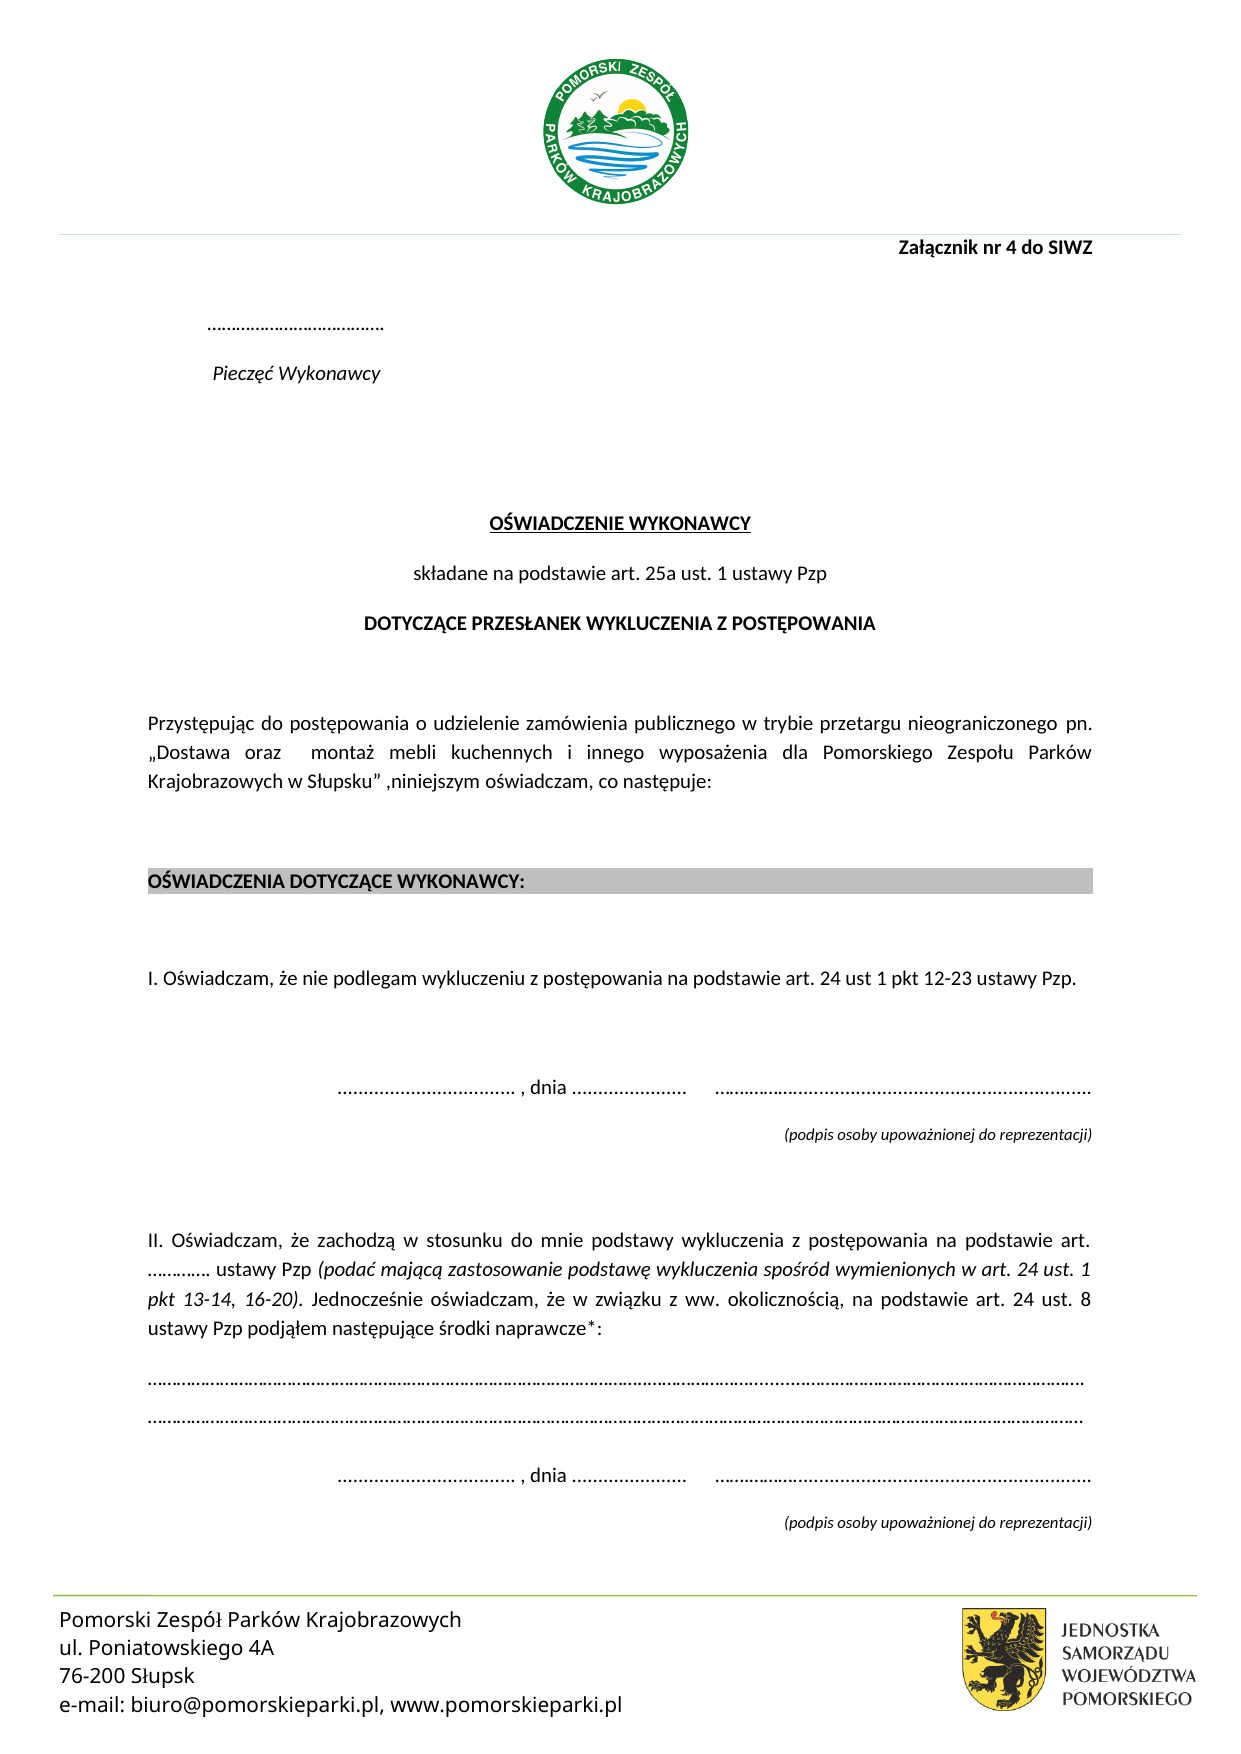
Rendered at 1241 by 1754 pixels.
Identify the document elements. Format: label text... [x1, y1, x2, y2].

text Przystępując do postępowania o udzielenie zamówienia publicznego w trybie przetargu nieograniczonego pn. „Dostawa oraz montaż mebli kuchennych i innego wyposażenia dla Pomorskiego Zespołu Parków Krajobrazowych w Słupsku” ,niniejszym oświadczam, co następuje: [148, 710, 1093, 794]
text ………………………………. [148, 310, 445, 335]
text składane na podstawie art. 25a ust. 1 ustawy Pzp [148, 560, 1093, 585]
text Pieczęć Wykonawcy [148, 360, 445, 385]
text OŚWIADCZENIE WYKONAWCY [148, 510, 1093, 535]
text (podpis osoby upoważnionej do reprezentacji) [148, 1124, 1093, 1145]
text OŚWIADCZENIA DOTYCZĄCE WYKONAWCY: [148, 868, 1093, 894]
list I. Oświadczam, że nie podlegam wykluczeniu z postępowania na podstawie art. 24 ust 1 pkt 12-23 ustawy Pzp. [148, 965, 1093, 991]
text …………………………………………………………………………………………..…………………...........………………………………………………….…………………………………………………………………………………………………………………………………………………………………………… [148, 1365, 1093, 1428]
text .................................. , dnia ...................... …….………......................................................... [148, 1074, 1093, 1100]
picture [962, 1608, 1196, 1711]
text II. Oświadczam, że zachodzą w stosunku do mnie podstawy wykluczenia z postępowania na podstawie art. …………. ustawy Pzp (podać mającą zastosowanie podstawę wykluczenia spośród wymienionych w art. 24 ust. 1 pkt 13-14, 16-20). Jednocześnie oświadczam, że w związku z ww. okolicznością, na podstawie art. 24 ust. 8 ustawy Pzp podjąłem następujące środki naprawcze*: [148, 1227, 1093, 1340]
text (podpis osoby upoważnionej do reprezentacji) [148, 1512, 1093, 1532]
text Załącznik nr 4 do SIWZ [148, 235, 1093, 260]
text DOTYCZĄCE PRZESŁANEK WYKLUCZENIA Z POSTĘPOWANIA [148, 610, 1093, 635]
picture [58, 59, 1182, 235]
text .................................. , dnia ...................... …….………......................................................... [148, 1462, 1093, 1487]
